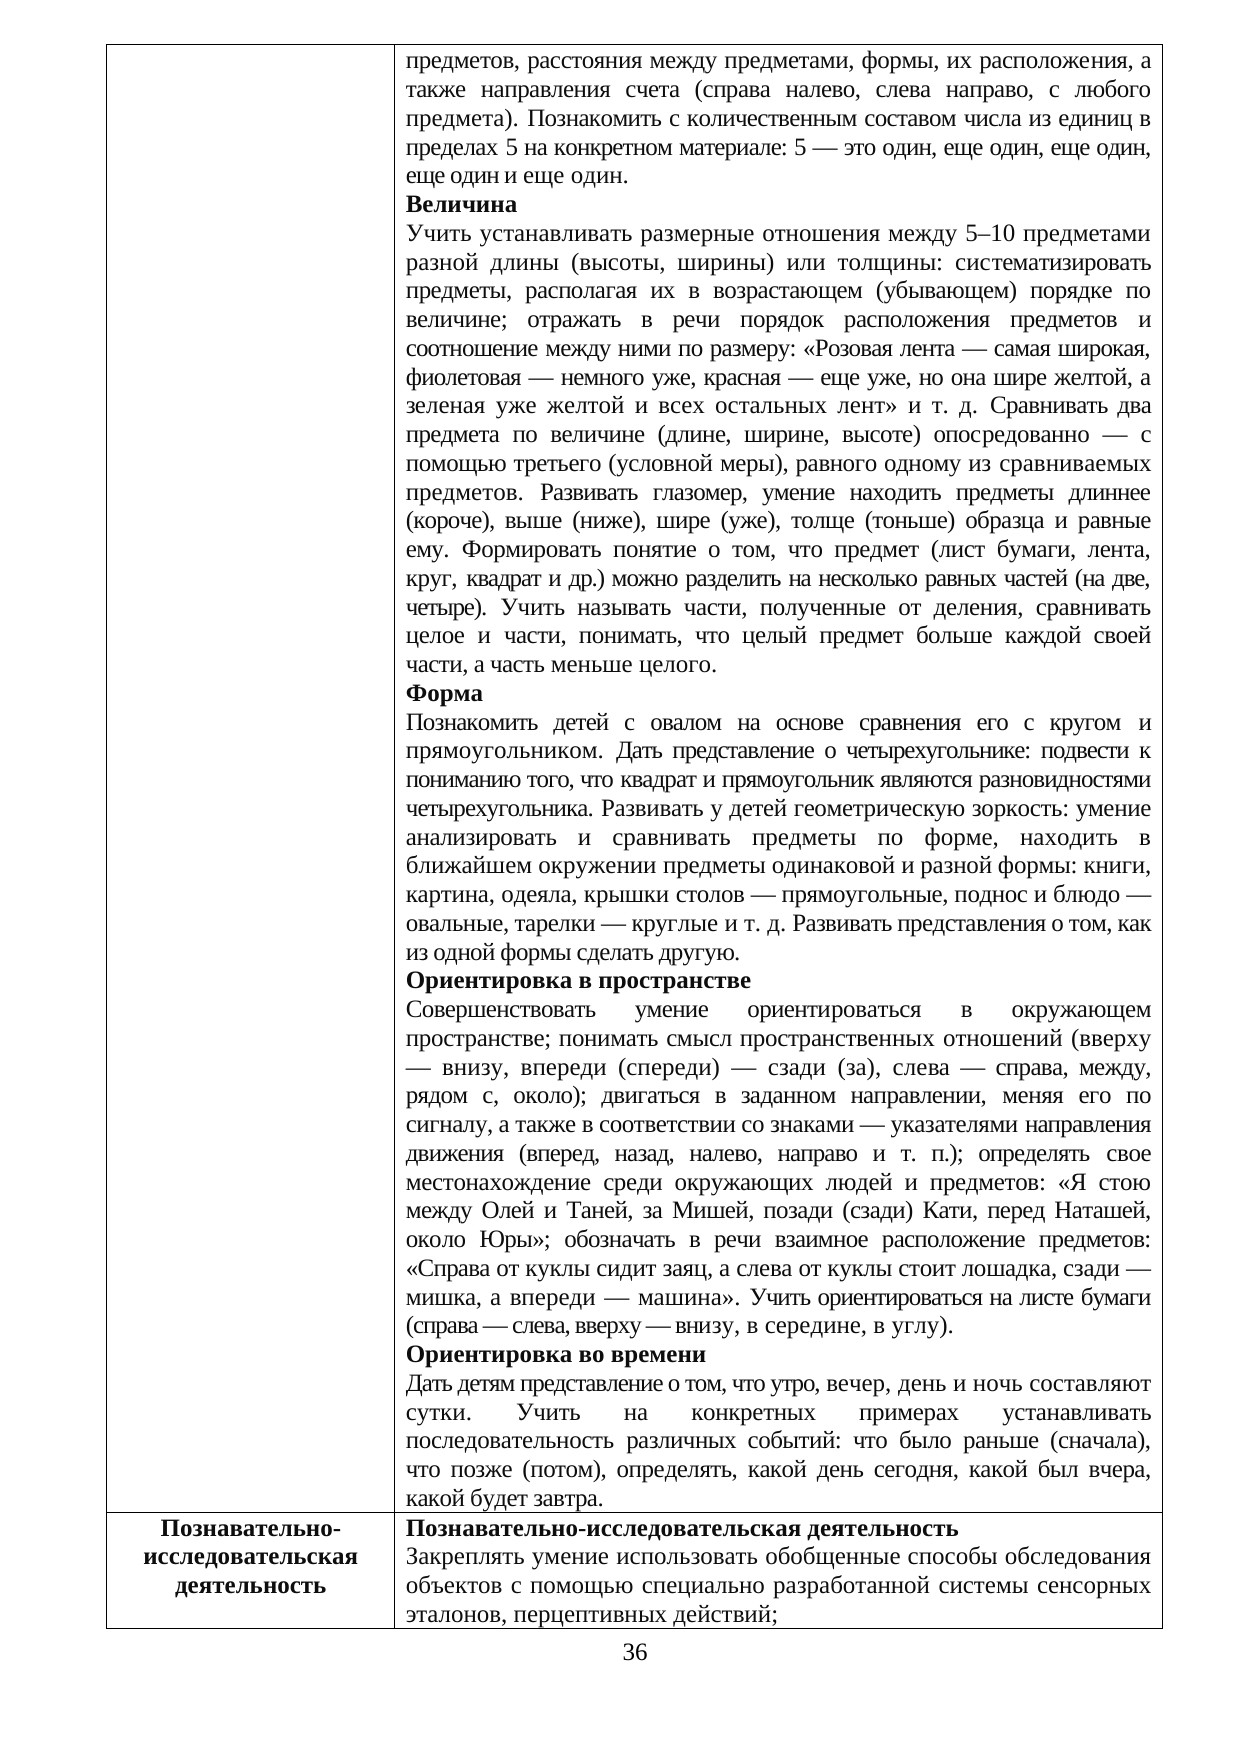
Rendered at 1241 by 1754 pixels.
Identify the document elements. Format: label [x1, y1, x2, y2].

table_cell [395, 1513, 1162, 1628]
table_cell [395, 45, 1162, 1512]
table_cell [107, 1513, 394, 1628]
table_cell [107, 45, 394, 1512]
